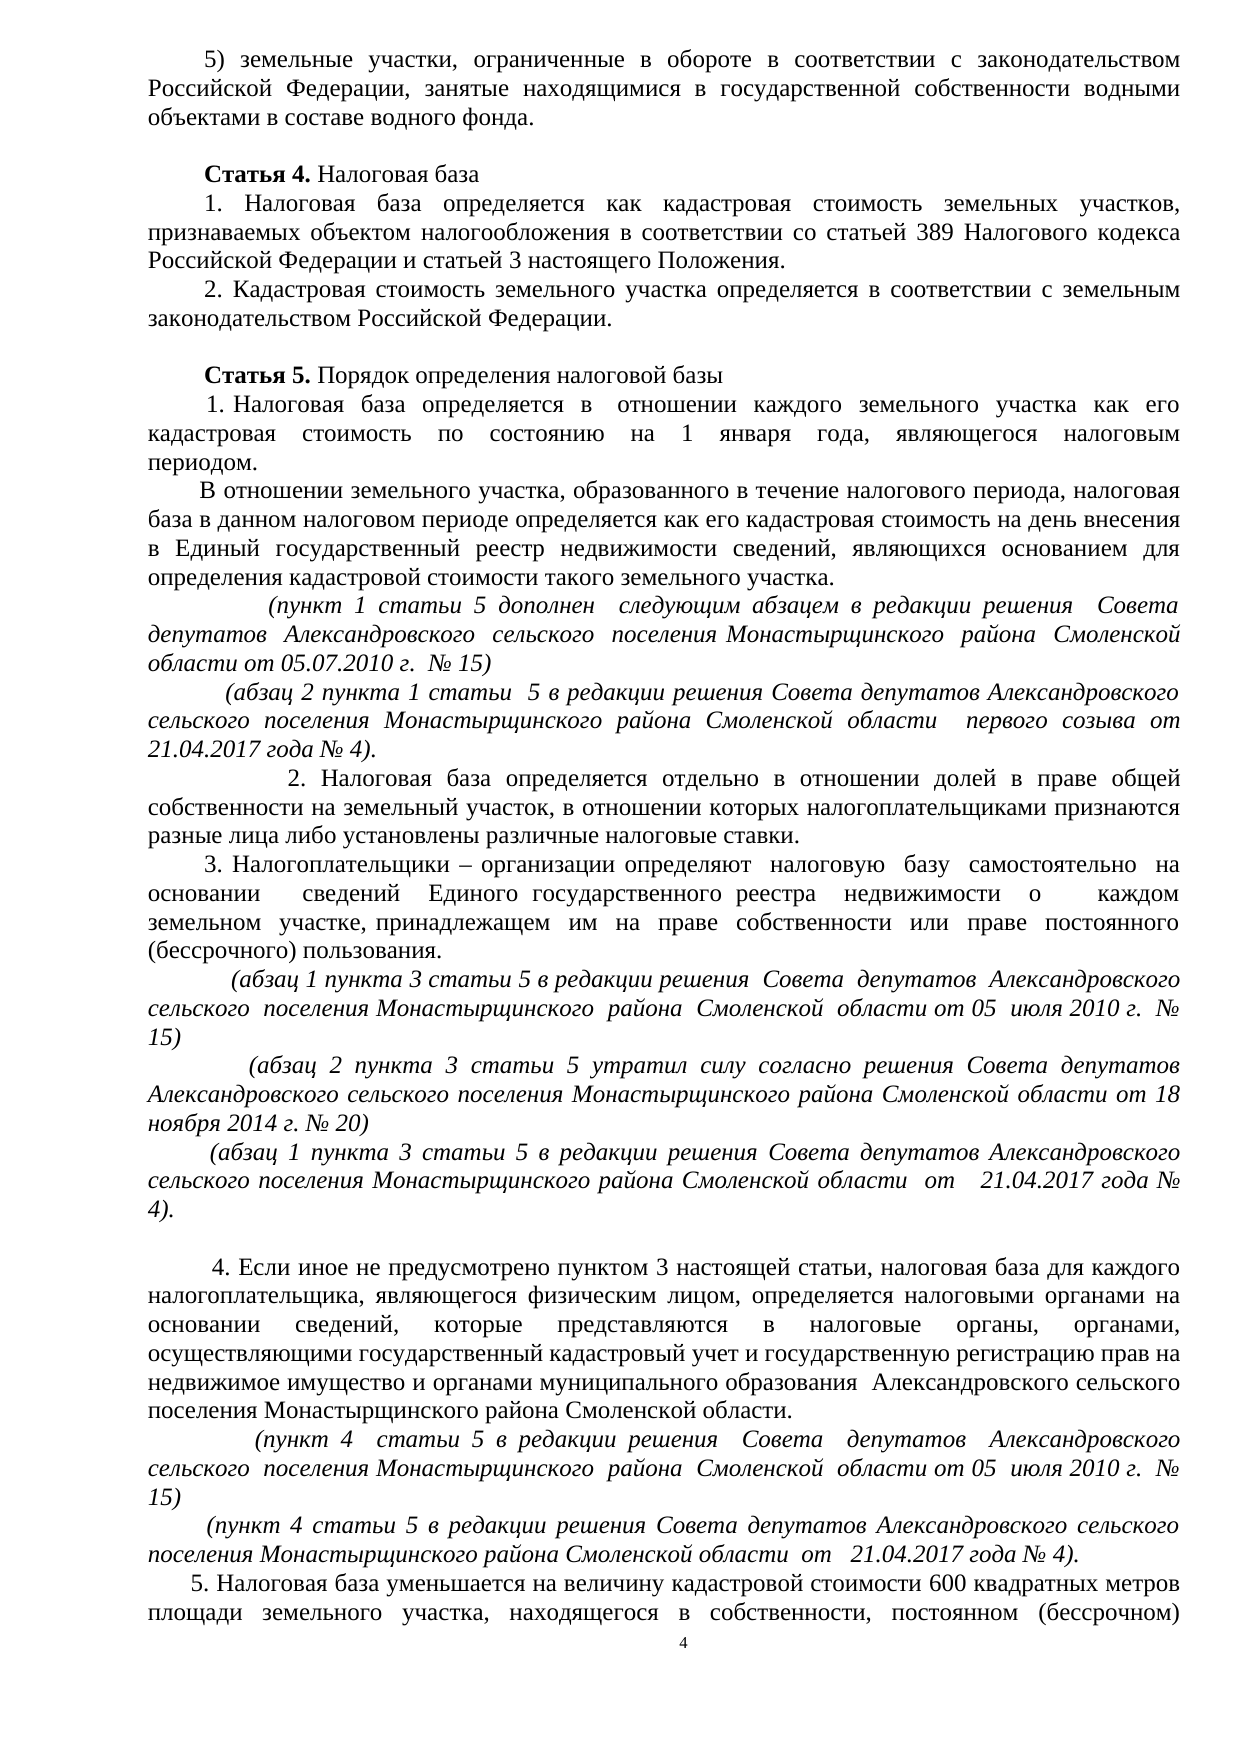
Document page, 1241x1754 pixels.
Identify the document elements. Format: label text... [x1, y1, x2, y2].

text 3. Налогоплательщики – организации определяют налоговую базу самостоятельно на основании сведений Единого государственного реестра недвижимости о каждом земельном участке, принадлежащем им на праве собственности или праве постоянного (бессрочного) пользования. [148, 849, 1181, 964]
text 4. Если иное не предусмотрено пунктом 3 настоящей статьи, налоговая база для каждого налогоплательщика, являющегося физическим лицом, определяется налоговыми органами на основании сведений, которые представляются в налоговые органы, органами, осуществляющими государственный кадастровый учет и государственную регистрацию прав на недвижимое имущество и органами муниципального образования Александровского сельского поселения Монастырщинского района Смоленской области. [148, 1252, 1181, 1424]
text 5) земельные участки, ограниченные в обороте в соответствии с законодательством Российской Федерации, занятые находящимися в государственной собственности водными объектами в составе водного фонда. [148, 44, 1181, 131]
text 2. Кадастровая стоимость земельного участка определяется в соответствии с земельным законодательством Российской Федерации. [148, 274, 1181, 332]
title 2. Налоговая база определяется отдельно в отношении долей в праве общей собственности на земельный участок, в отношении которых налогоплательщиками признаются разные лица либо установлены различные налоговые ставки. [148, 763, 1181, 849]
title (абзац 2 пункта 1 статьи 5 в редакции решения Совета депутатов Александровского сельского поселения Монастырщинского района Смоленской области первого созыва от 21.04.2017 года № 4). [148, 677, 1181, 763]
title (пункт 1 статьи 5 дополнен следующим абзацем в редакции решения Совета депутатов Александровского сельского поселения Монастырщинского района Смоленской области от 05.07.2010 г. № 15) [148, 591, 1181, 677]
text (абзац 1 пункта 3 статьи 5 в редакции решения Совета депутатов Александровского сельского поселения Монастырщинского района Смоленской области от 21.04.2017 года № 4). [148, 1137, 1181, 1223]
text В отношении земельного участка, образованного в течение налогового периода, налоговая база в данном налоговом периоде определяется как его кадастровая стоимость на день внесения в Единый государственный реестр недвижимости сведений, являющихся основанием для определения кадастровой стоимости такого земельного участка. [148, 476, 1181, 591]
text 1. Налоговая база определяется в отношении каждого земельного участка как его кадастровая стоимость по состоянию на 1 января года, являющегося налоговым периодом. [148, 389, 1181, 476]
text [148, 1568, 1181, 1626]
text Статья 5. Порядок определения налоговой базы [148, 361, 1181, 389]
title (пункт 4 статьи 5 в редакции решения Совета депутатов Александровского сельского поселения Монастырщинского района Смоленской области от 05 июля 2010 г. № 15) [148, 1424, 1181, 1511]
text 1. Налоговая база определяется как кадастровая стоимость земельных участков, признаваемых объектом налогообложения в соответствии со статьей 389 Налогового кодекса Российской Федерации и статьей 3 настоящего Положения. [148, 188, 1181, 274]
text (пункт 4 статьи 5 в редакции решения Совета депутатов Александровского сельского поселения Монастырщинского района Смоленской области от 21.04.2017 года № 4). [148, 1511, 1181, 1568]
text Статья 4. Налоговая база [148, 159, 1181, 188]
title (абзац 2 пункта 3 статьи 5 утратил силу согласно решения Совета депутатов Александровского сельского поселения Монастырщинского района Смоленской области от 18 ноября 2014 г. № 20) [148, 1051, 1181, 1137]
title (абзац 1 пункта 3 статьи 5 в редакции решения Совета депутатов Александровского сельского поселения Монастырщинского района Смоленской области от 05 июля 2010 г. № 15) [148, 964, 1181, 1051]
